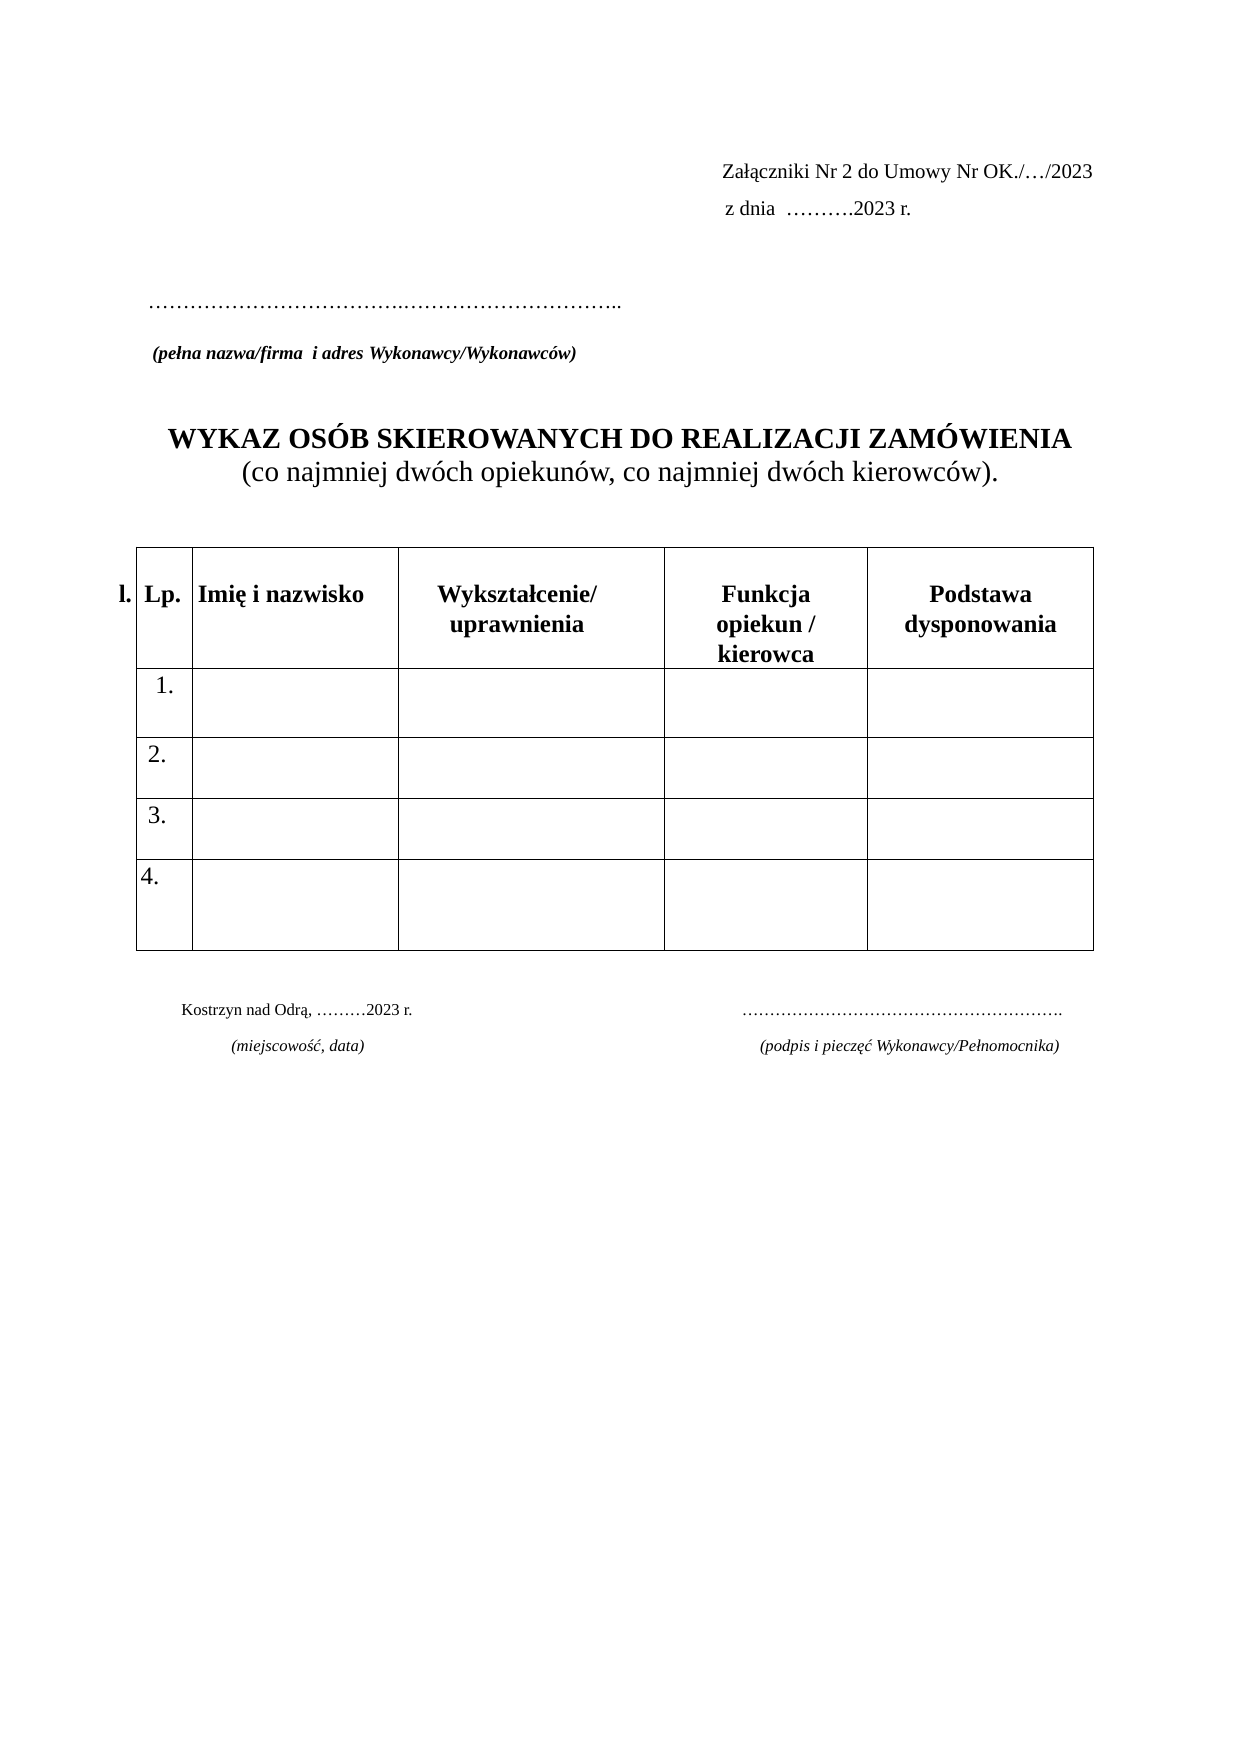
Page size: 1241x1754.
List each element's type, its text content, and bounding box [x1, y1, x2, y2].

table_cell [665, 799, 867, 859]
table_cell [193, 738, 398, 798]
table_cell 1. [137, 669, 192, 737]
table_cell [193, 799, 398, 859]
table_cell [193, 669, 398, 737]
text (co najmniej dwóch opiekunów, co najmniej dwóch kierowców). [148, 454, 1093, 517]
table_cell [399, 738, 664, 798]
table_cell [399, 799, 664, 859]
table_cell [193, 860, 398, 950]
table_cell [868, 738, 1093, 798]
table_header Funkcja opiekun / kierowca [665, 548, 867, 668]
table_cell [868, 860, 1093, 950]
table_cell 4. [137, 860, 192, 950]
table_cell 2. [137, 738, 192, 798]
table_cell [399, 860, 664, 950]
table_cell [665, 738, 867, 798]
table_cell [868, 669, 1093, 737]
table_header l. Lp. [137, 548, 192, 668]
table_cell [665, 669, 867, 737]
table_cell [665, 860, 867, 950]
table_header Imię i nazwisko [193, 548, 398, 668]
table_cell [868, 799, 1093, 859]
table_header Podstawa dysponowania [868, 548, 1093, 668]
text WYKAZ OSÓB SKIEROWANYCH DO REALIZACJI ZAMÓWIENIA [148, 421, 1093, 454]
table_header Wykształcenie/ uprawnienia [399, 548, 664, 668]
text z dnia ……….2023 r. [148, 195, 1093, 219]
text ……………………………….………………………….. [148, 289, 1093, 313]
text (pełna nazwa/firma i adres Wykonawcy/Wykonawców) [148, 342, 1093, 363]
text Załączniki Nr 2 do Umowy Nr OK./…/2023 [148, 159, 1093, 183]
text (miejscowość, data) (podpis i pieczęć Wykonawcy/Pełnomocnika) [148, 1036, 1093, 1055]
table_cell [399, 669, 664, 737]
text Kostrzyn nad Odrą, ………2023 r. …………………………………………………. [148, 999, 1093, 1018]
table_cell 3. [137, 799, 192, 859]
